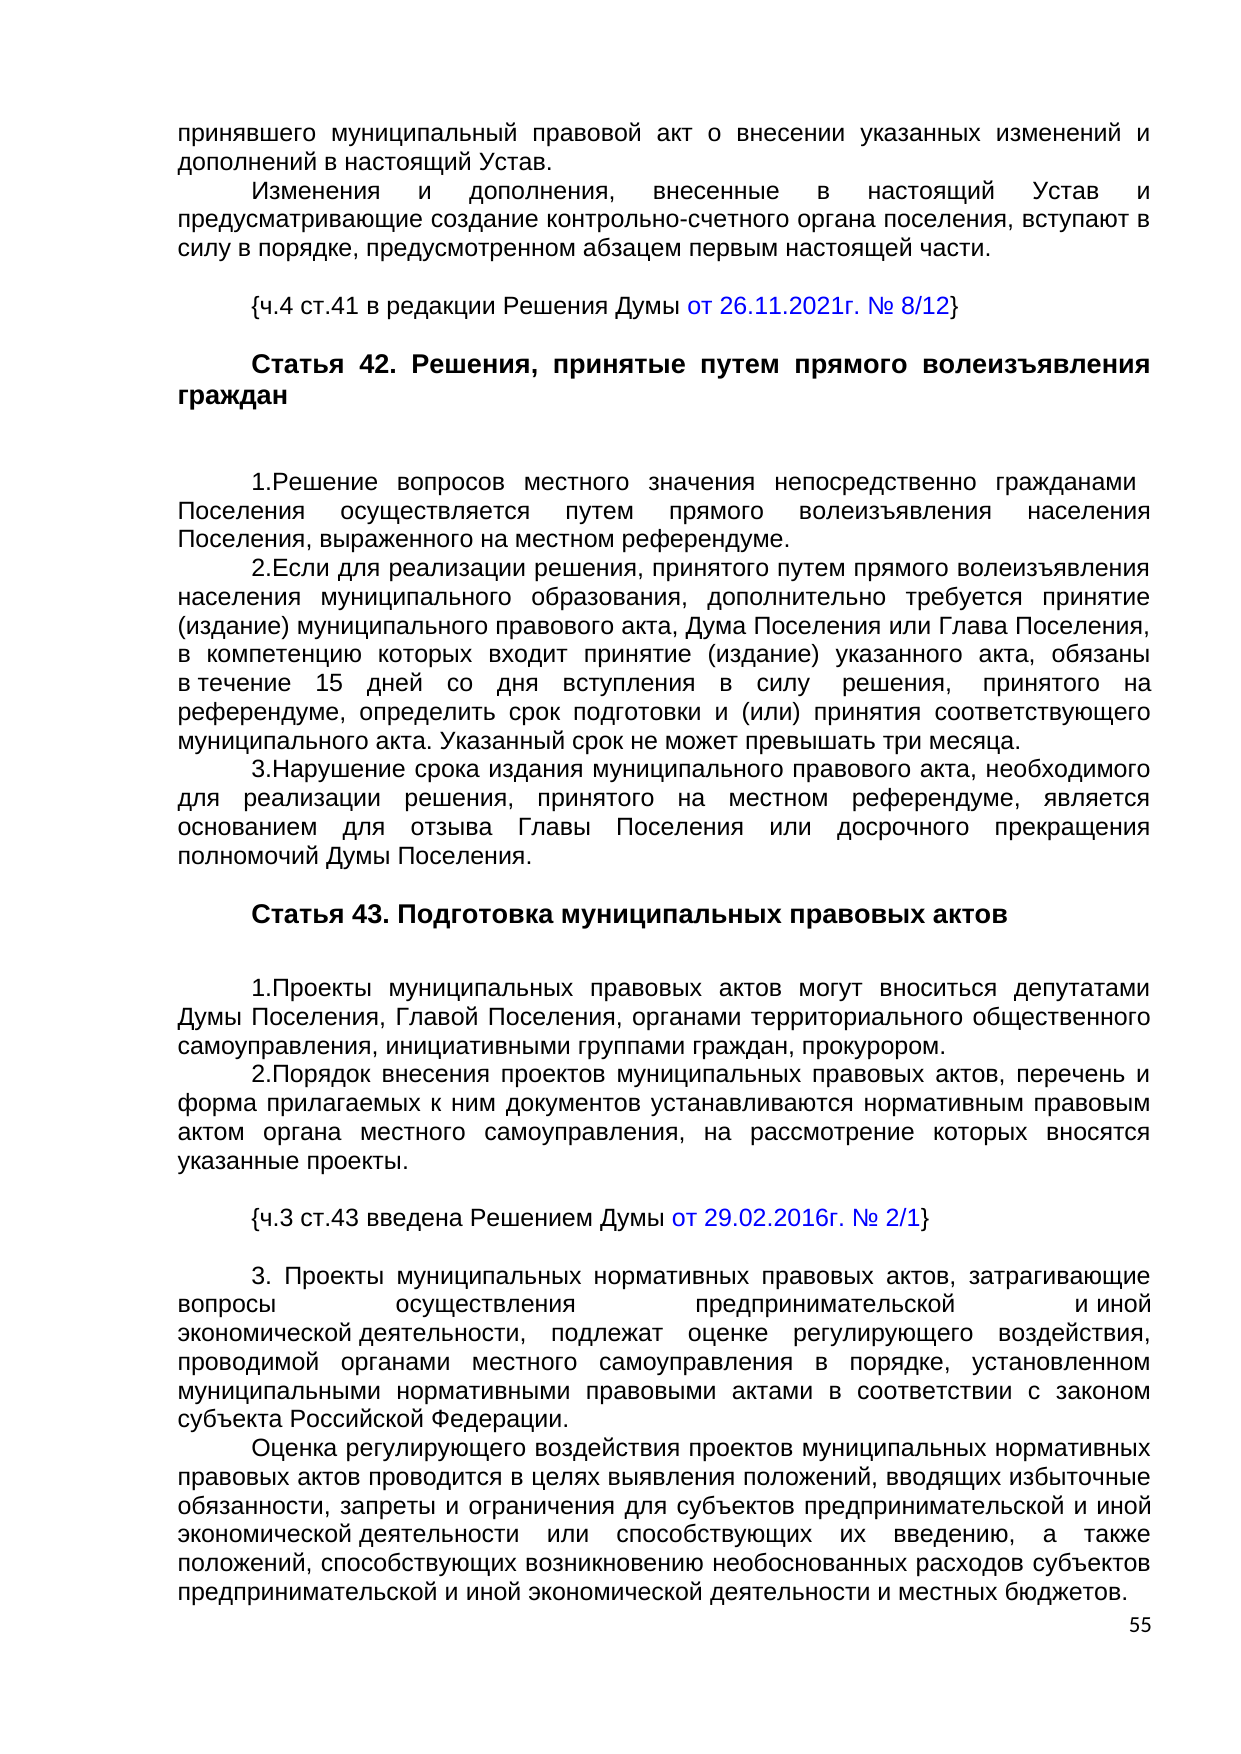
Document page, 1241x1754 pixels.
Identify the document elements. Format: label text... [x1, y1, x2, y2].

text 3.Нарушение срока издания муниципального правового акта, необходимого для реализации решения, принятого на местном референдуме, является основанием для отзыва Главы Поселения или досрочного прекращения полномочий Думы Поселения. [177, 754, 1152, 869]
text 3. Проекты муниципальных нормативных правовых актов, затрагивающие вопросы осуществления предпринимательской и иной экономической деятельности, подлежат оценке регулирующего воздействия, проводимой органами местного самоуправления в порядке, установленном муниципальными нормативными правовыми актами в соответствии с законом субъекта Российской Федерации. [177, 1261, 1152, 1433]
text Статья 43. Подготовка муниципальных правовых актов [177, 898, 1152, 929]
text {ч.3 ст.43 введена Решением Думы от 29.02.2016г. № 2/1} [177, 1203, 1152, 1232]
text {ч.4 ст.41 в редакции Решения Думы от 26.11.2021г. № 8/12} [177, 291, 1152, 319]
text 2.Порядок внесения проектов муниципальных правовых актов, перечень и форма прилагаемых к ним документов устанавливаются нормативным правовым актом органа местного самоуправления, на рассмотрение которых вносятся указанные проекты. [177, 1059, 1152, 1174]
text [177, 118, 1152, 176]
text Изменения и дополнения, внесенные в настоящий Устав и предусматривающие создание контрольно-счетного органа поселения, вступают в силу в порядке, предусмотренном абзацем первым настоящей части. [177, 176, 1152, 262]
text 1.Решение вопросов местного значения непосредственно гражданами Поселения осуществляется путем прямого волеизъявления населения Поселения, выраженного на местном референдуме. [177, 467, 1152, 553]
text Оценка регулирующего воздействия проектов муниципальных нормативных правовых актов проводится в целях выявления положений, вводящих избыточные обязанности, запреты и ограничения для субъектов предпринимательской и иной экономической деятельности или способствующих их введению, а также положений, способствующих возникновению необоснованных расходов субъектов предпринимательской и иной экономической деятельности и местных бюджетов. [177, 1433, 1152, 1606]
text 2.Если для реализации решения, принятого путем прямого волеизъявления населения муниципального образования, дополнительно требуется принятие (издание) муниципального правового акта, Дума Поселения или Глава Поселения, в компетенцию которых входит принятие (издание) указанного акта, обязаны в течение 15 дней со дня вступления в силу решения, принятого на референдуме, определить срок подготовки и (или) принятия соответствующего муниципального акта. Указанный срок не может превышать три месяца. [177, 553, 1152, 754]
text 1.Проекты муниципальных правовых актов могут вноситься депутатами Думы Поселения, Главой Поселения, органами территориального общественного самоуправления, инициативными группами граждан, прокурором. [177, 973, 1152, 1059]
text Статья 42. Решения, принятые путем прямого волеизъявления граждан [177, 348, 1152, 411]
